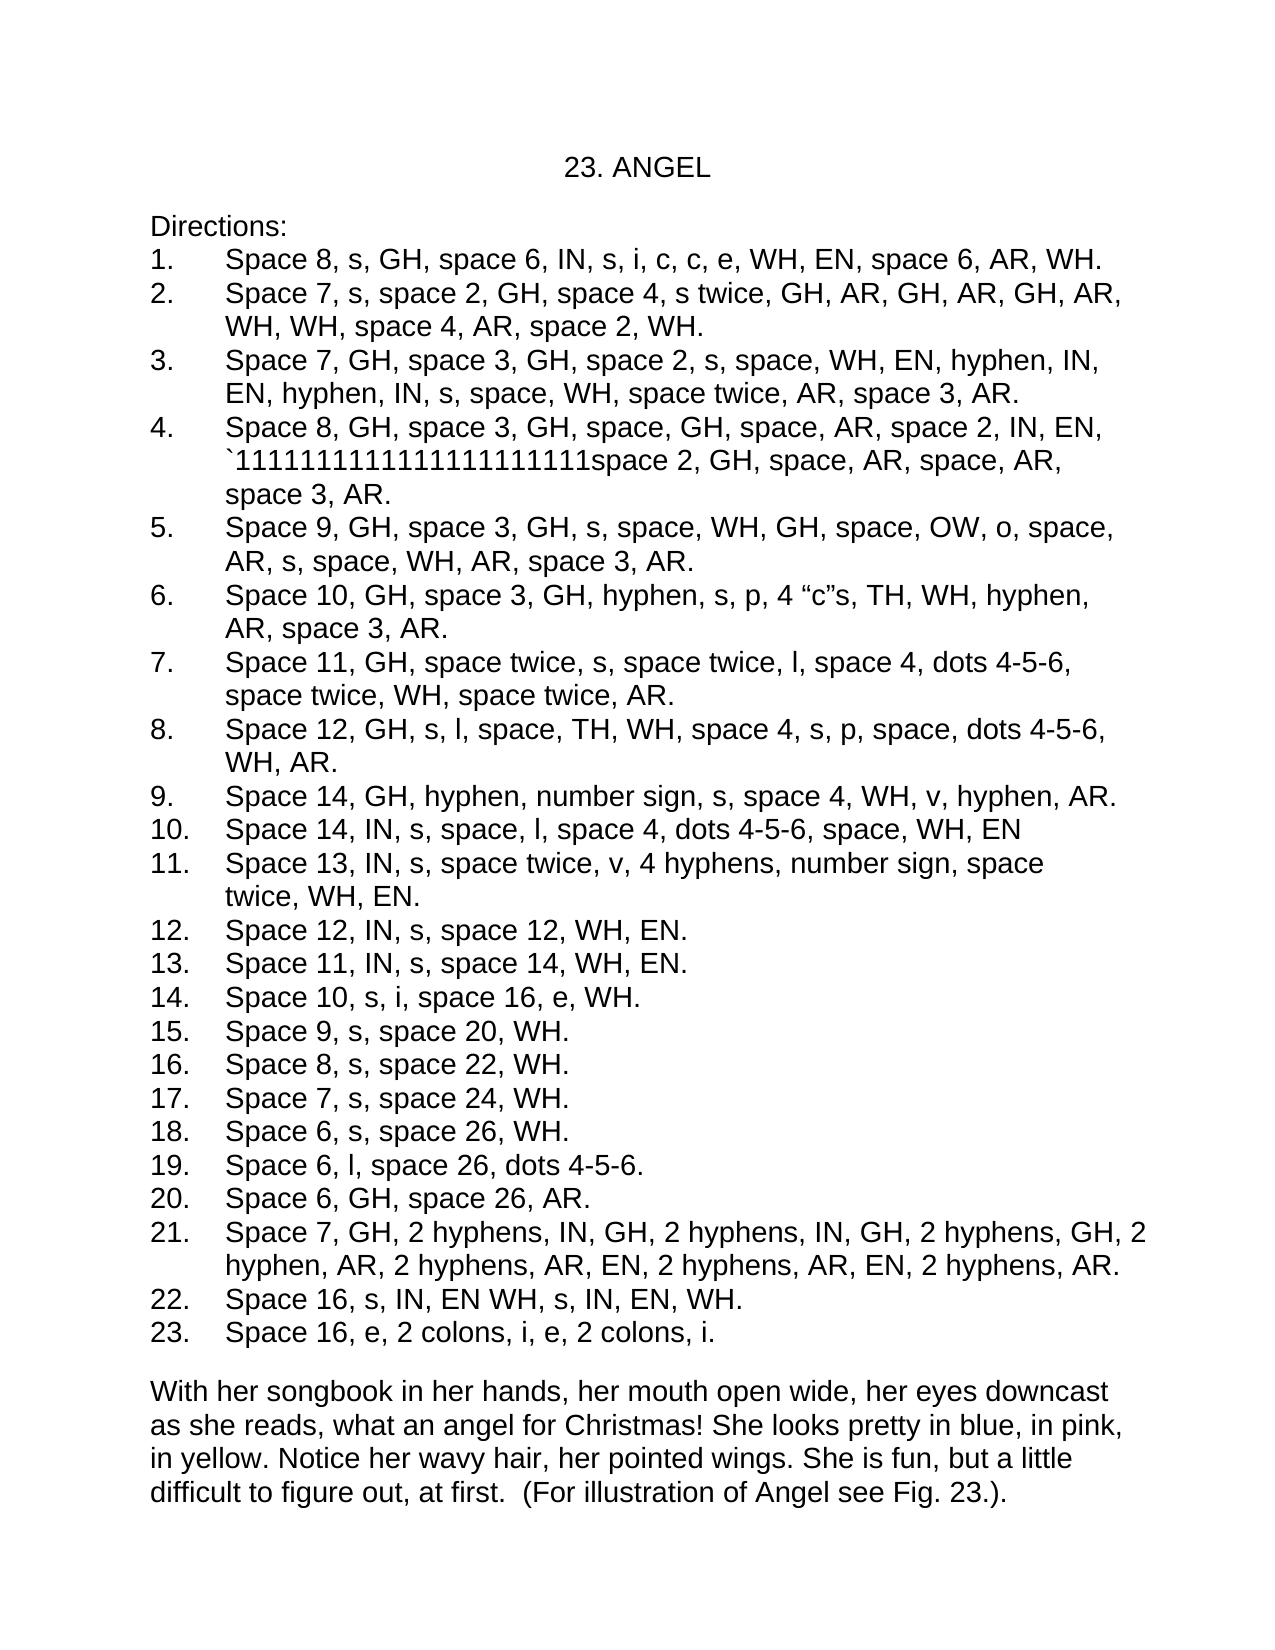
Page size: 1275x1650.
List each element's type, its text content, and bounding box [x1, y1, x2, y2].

text 9. Space 14, GH, hyphen, number sign, s, space 4, WH, v, hyphen, AR. [150, 779, 1125, 812]
text 23. ANGEL [150, 150, 1125, 183]
text 10. Space 14, IN, s, space, l, space 4, dots , space, WH, EN [150, 812, 1125, 846]
text 19. Space 6, l, space 26, dots . [150, 1148, 1125, 1181]
text 20. Space 6, GH, space 26, AR. [150, 1181, 1125, 1215]
text 3. Space 7, GH, space 3, GH, space 2, s, space, WH, EN, hyphen, IN, EN, hyphen, IN, s, space, WH, space twice, AR, space 3, AR. [150, 343, 1125, 410]
text 8. Space 12, GH, s, l, space, TH, WH, space 4, s, p, space, dots 4-5-6, WH, AR. [150, 712, 1125, 779]
text 16. Space 8, s, space 22, WH. [150, 1047, 1125, 1081]
text 7. Space 11, GH, space twice, s, space twice, l, space 4, dots , space twice, WH, space twice, AR. [150, 644, 1125, 712]
text 23. Space 16, e, 2 colons, i, e, 2 colons, i. [150, 1315, 1125, 1349]
text 18. Space 6, s, space 26, WH. [150, 1114, 1125, 1148]
text 15. Space 9, s, space 20, WH. [150, 1013, 1125, 1047]
text 21. Space 7, GH, 2 hyphens, IN, GH, 2 hyphens, IN, GH, 2 hyphens, GH, 2 hyphen, AR, 2 hyphens, AR, EN, 2 hyphens, AR, EN, 2 hyphens, AR. [150, 1215, 1153, 1282]
text 5. Space 9, GH, space 3, GH, s, space, WH, GH, space, OW, o, space, AR, s, space, WH, AR, space 3, AR. [150, 510, 1125, 577]
text Directions: [150, 208, 1125, 242]
text 4. Space 8, GH, space 3, GH, space, GH, space, AR, space 2, IN, EN, `1111111111111111111111space 2, GH, space, AR, space, AR, space 3, AR. [150, 410, 1125, 510]
text 1. Space 8, s, GH, space 6, IN, s, i, c, c, e, WH, EN, space 6, AR, WH. [150, 242, 1125, 276]
text With her songbook in her hands, her mouth open wide, her eyes downcast as she reads, what an angel for Christmas! She looks pretty in blue, in pink, in yellow. Notice her wavy hair, her pointed wings. She is fun, but a little difficult to figure out, at first. (For illustration of Angel see Fig. 23.). [150, 1374, 1125, 1508]
text 12. Space 12, IN, s, space 12, WH, EN. [150, 913, 1125, 946]
text 6. Space 10, GH, space 3, GH, hyphen, s, p, 4 “c”s, TH, WH, hyphen, AR, space 3, AR. [150, 577, 1125, 644]
text 22. Space 16, s, IN, EN WH, s, IN, EN, WH. [150, 1282, 1125, 1315]
text 13. Space 11, IN, s, space 14, WH, EN. [150, 946, 1125, 980]
text 11. Space 13, IN, s, space twice, v, 4 hyphens, number sign, space twice, WH, EN. [150, 846, 1125, 913]
text 17. Space 7, s, space 24, WH. [150, 1081, 1125, 1114]
text 14. Space 10, s, i, space 16, e, WH. [150, 980, 1125, 1013]
text 2. Space 7, s, space 2, GH, space 4, s twice, GH, AR, GH, AR, GH, AR, WH, WH, space 4, AR, space 2, WH. [150, 276, 1125, 343]
